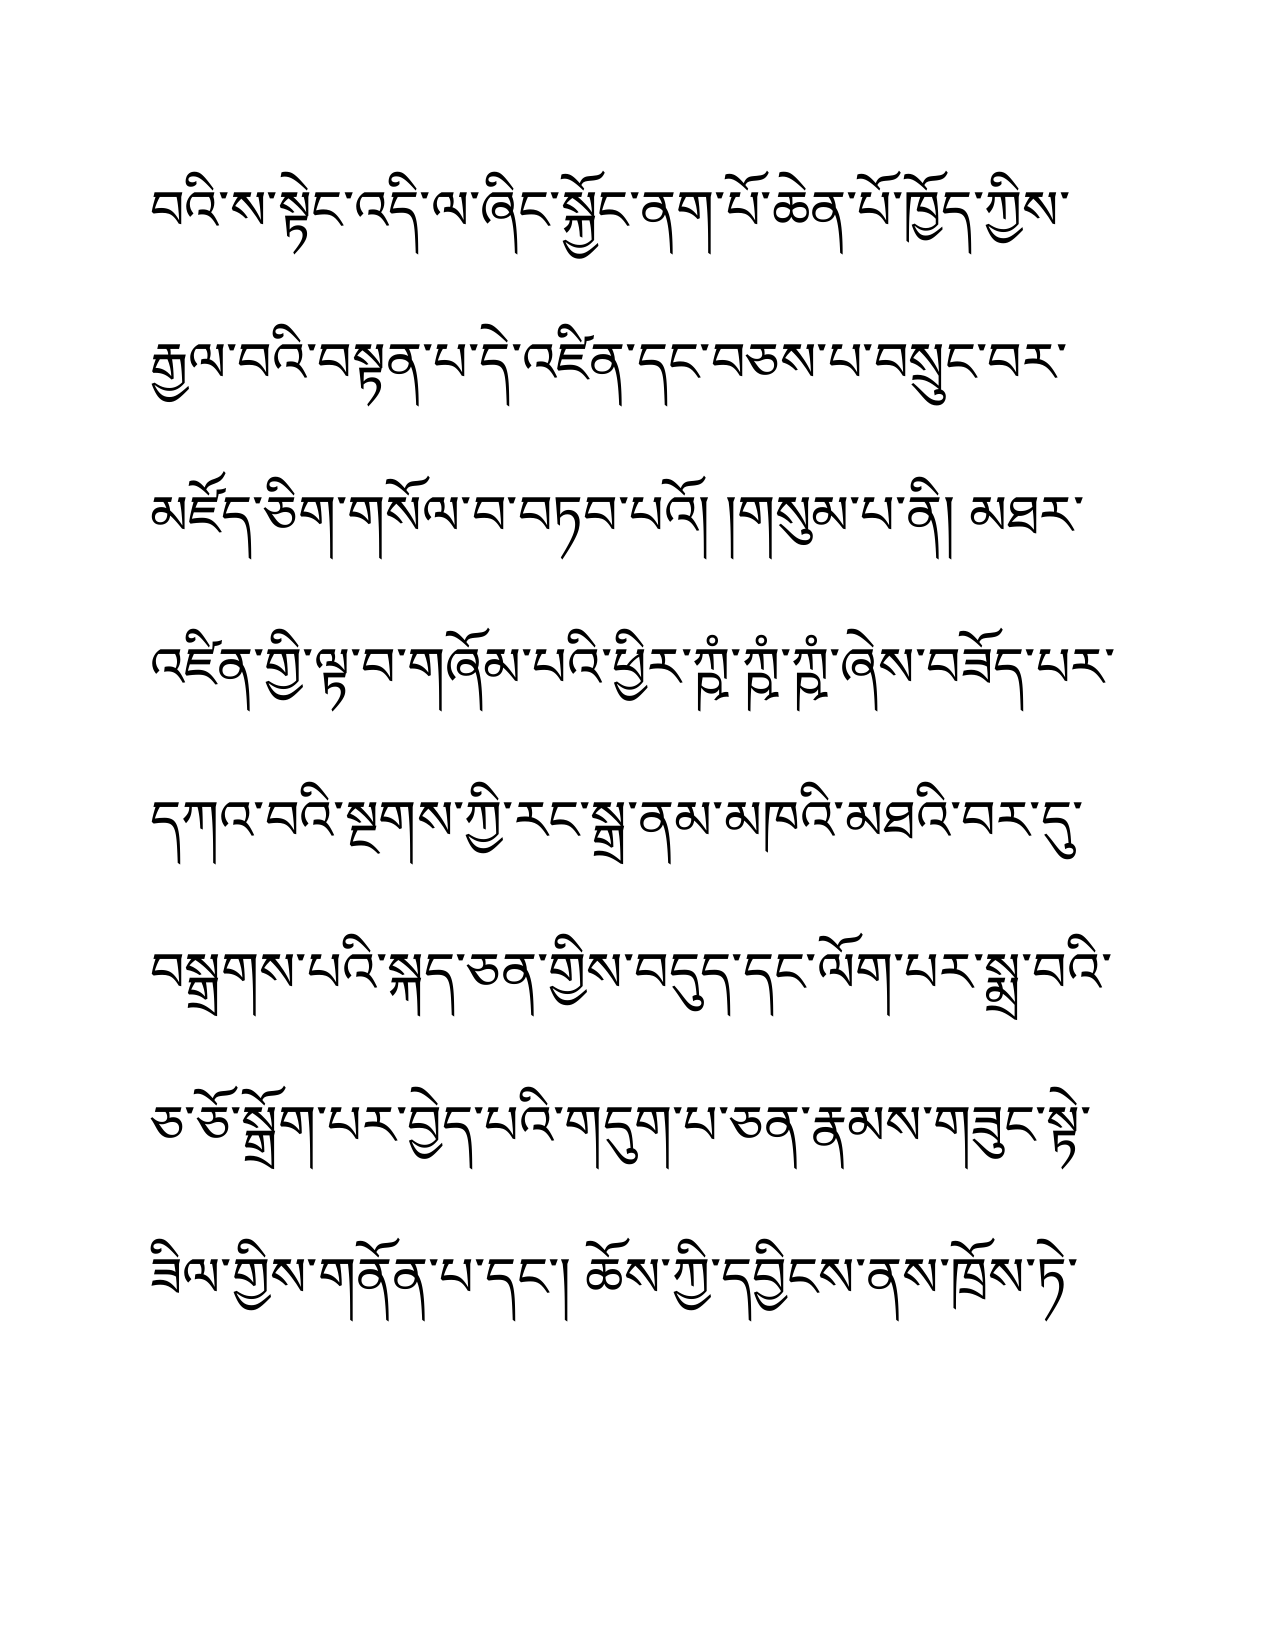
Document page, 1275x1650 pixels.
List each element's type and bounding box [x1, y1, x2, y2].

text [150, 150, 1125, 1370]
